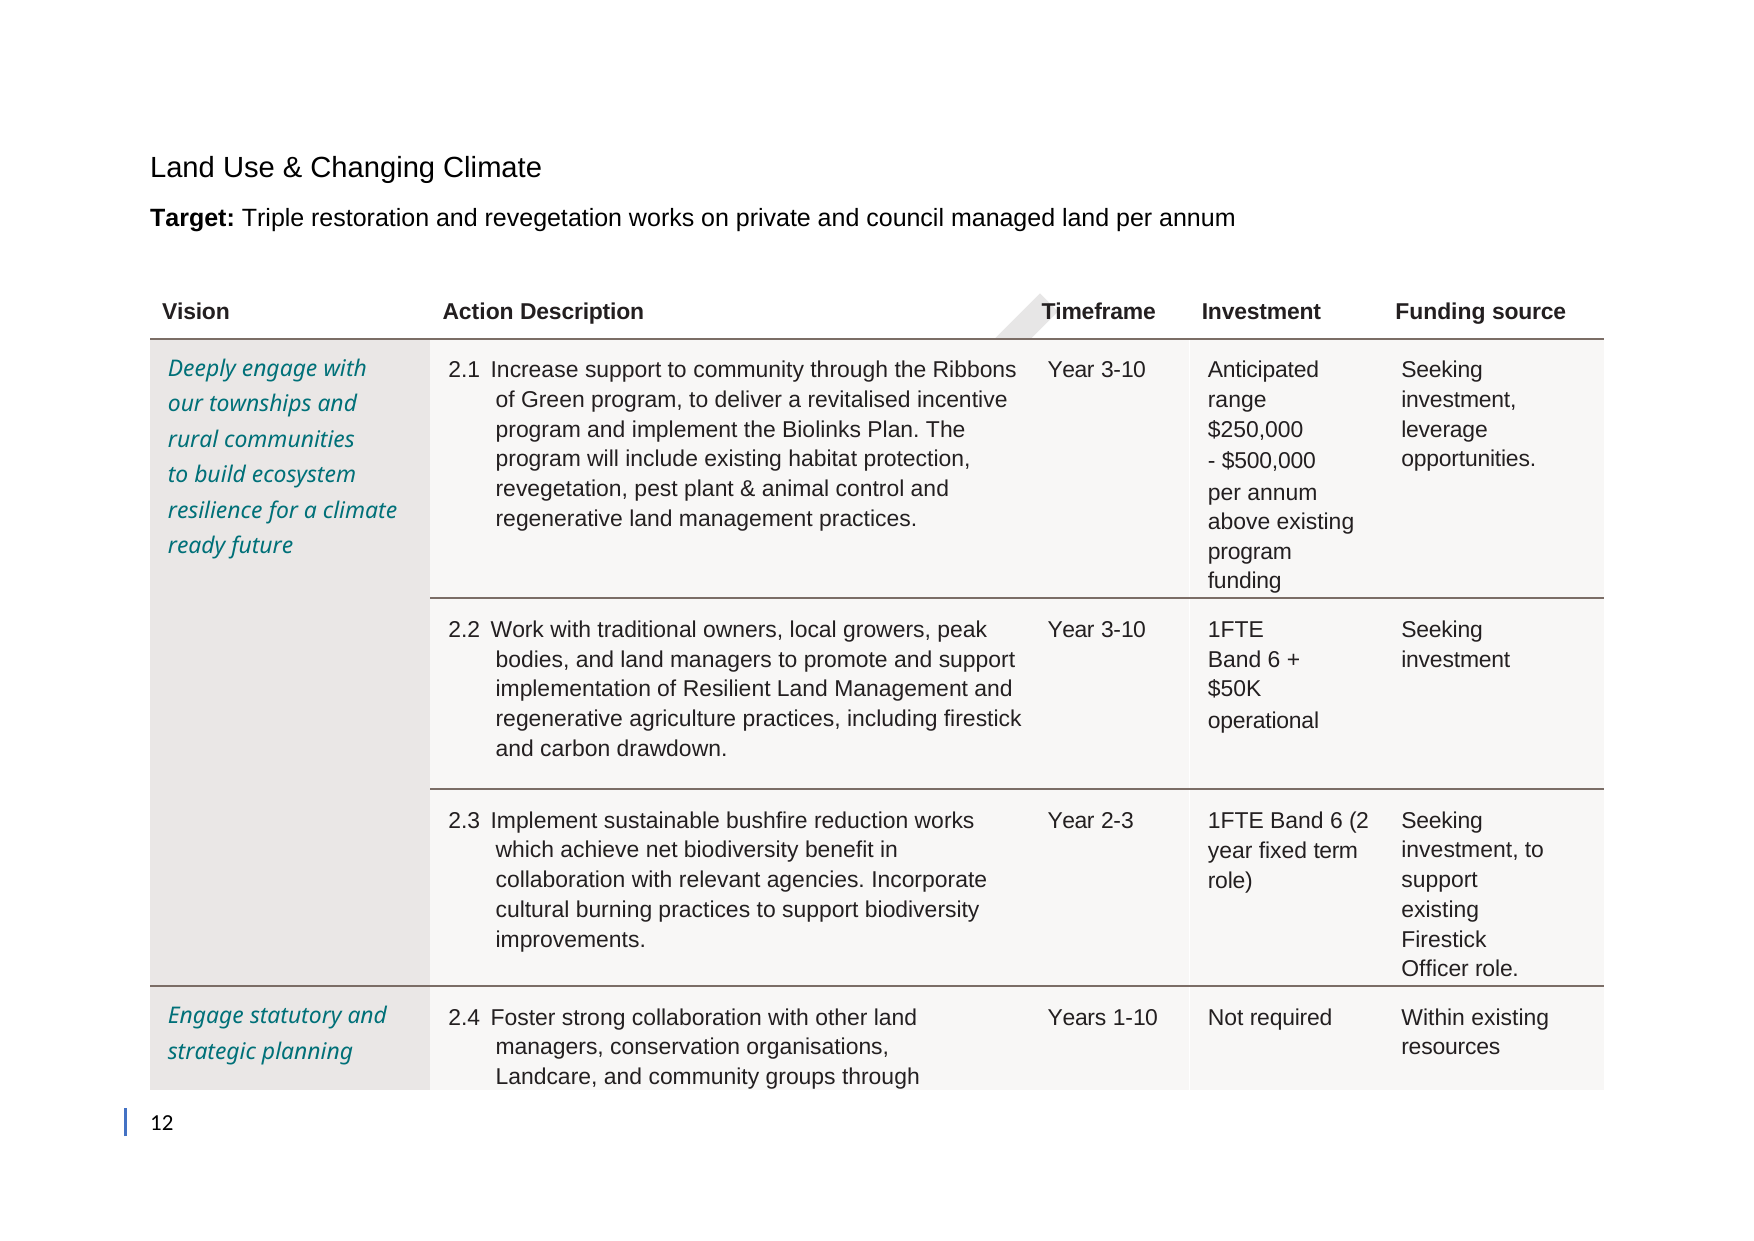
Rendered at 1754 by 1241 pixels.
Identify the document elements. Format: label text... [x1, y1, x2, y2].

table_cell 2.1 Increase support to community through the Ribbons of Green program, to deliver a revitalised incentive program and implement the Biolinks Plan. The program will include existing habitat protection, revegetation, pest plant & animal control and regenerative land management practices. [430, 340, 1027, 597]
text Land Use & Changing Climate [150, 150, 1604, 183]
text Target: Triple restoration and revegetation works on private and council managed land per annum [150, 203, 1604, 232]
table_cell Year 3-10 [1027, 599, 1189, 788]
table_cell 1FTE Band 6 + $50K operational [1190, 599, 1380, 788]
table_cell Deeply engage with our townships and rural communities to build ecosystem resilience for a climate ready future [150, 340, 430, 985]
table_header Vision [150, 298, 430, 337]
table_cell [150, 987, 430, 1090]
table_cell Seeking investment, to support existing Firestick Officer role. [1380, 790, 1604, 985]
table_cell Year 3-10 [1027, 340, 1189, 597]
table_header Funding source [1380, 298, 1604, 337]
table_header Timeframe [1027, 298, 1189, 337]
table_cell Not required [1190, 987, 1380, 1090]
table_cell 1FTE Band 6 (2 year fixed term role) [1190, 790, 1380, 985]
table_cell 2.3 Implement sustainable bushfire reduction works which achieve net biodiversity benefit in collaboration with relevant agencies. Incorporate cultural burning practices to support biodiversity improvements. [430, 790, 1027, 985]
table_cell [1380, 987, 1604, 1090]
table_cell Seeking investment [1380, 599, 1604, 788]
table_cell 2.2 Work with traditional owners, local growers, peak bodies, and land managers to promote and support implementation of Resilient Land Management and regenerative agriculture practices, including firestick and carbon drawdown. [430, 599, 1027, 788]
table_cell Years 1-10 [1027, 987, 1189, 1090]
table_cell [430, 987, 1027, 1090]
table_header Action Description [430, 298, 1027, 337]
table_header Investment [1190, 298, 1380, 337]
table_cell Year 2-3 [1027, 790, 1189, 985]
table_cell Seeking investment, leverage opportunities. [1380, 340, 1604, 597]
table_cell Anticipated range $250,000 - $500,000 per annum above existing program funding [1190, 340, 1380, 597]
